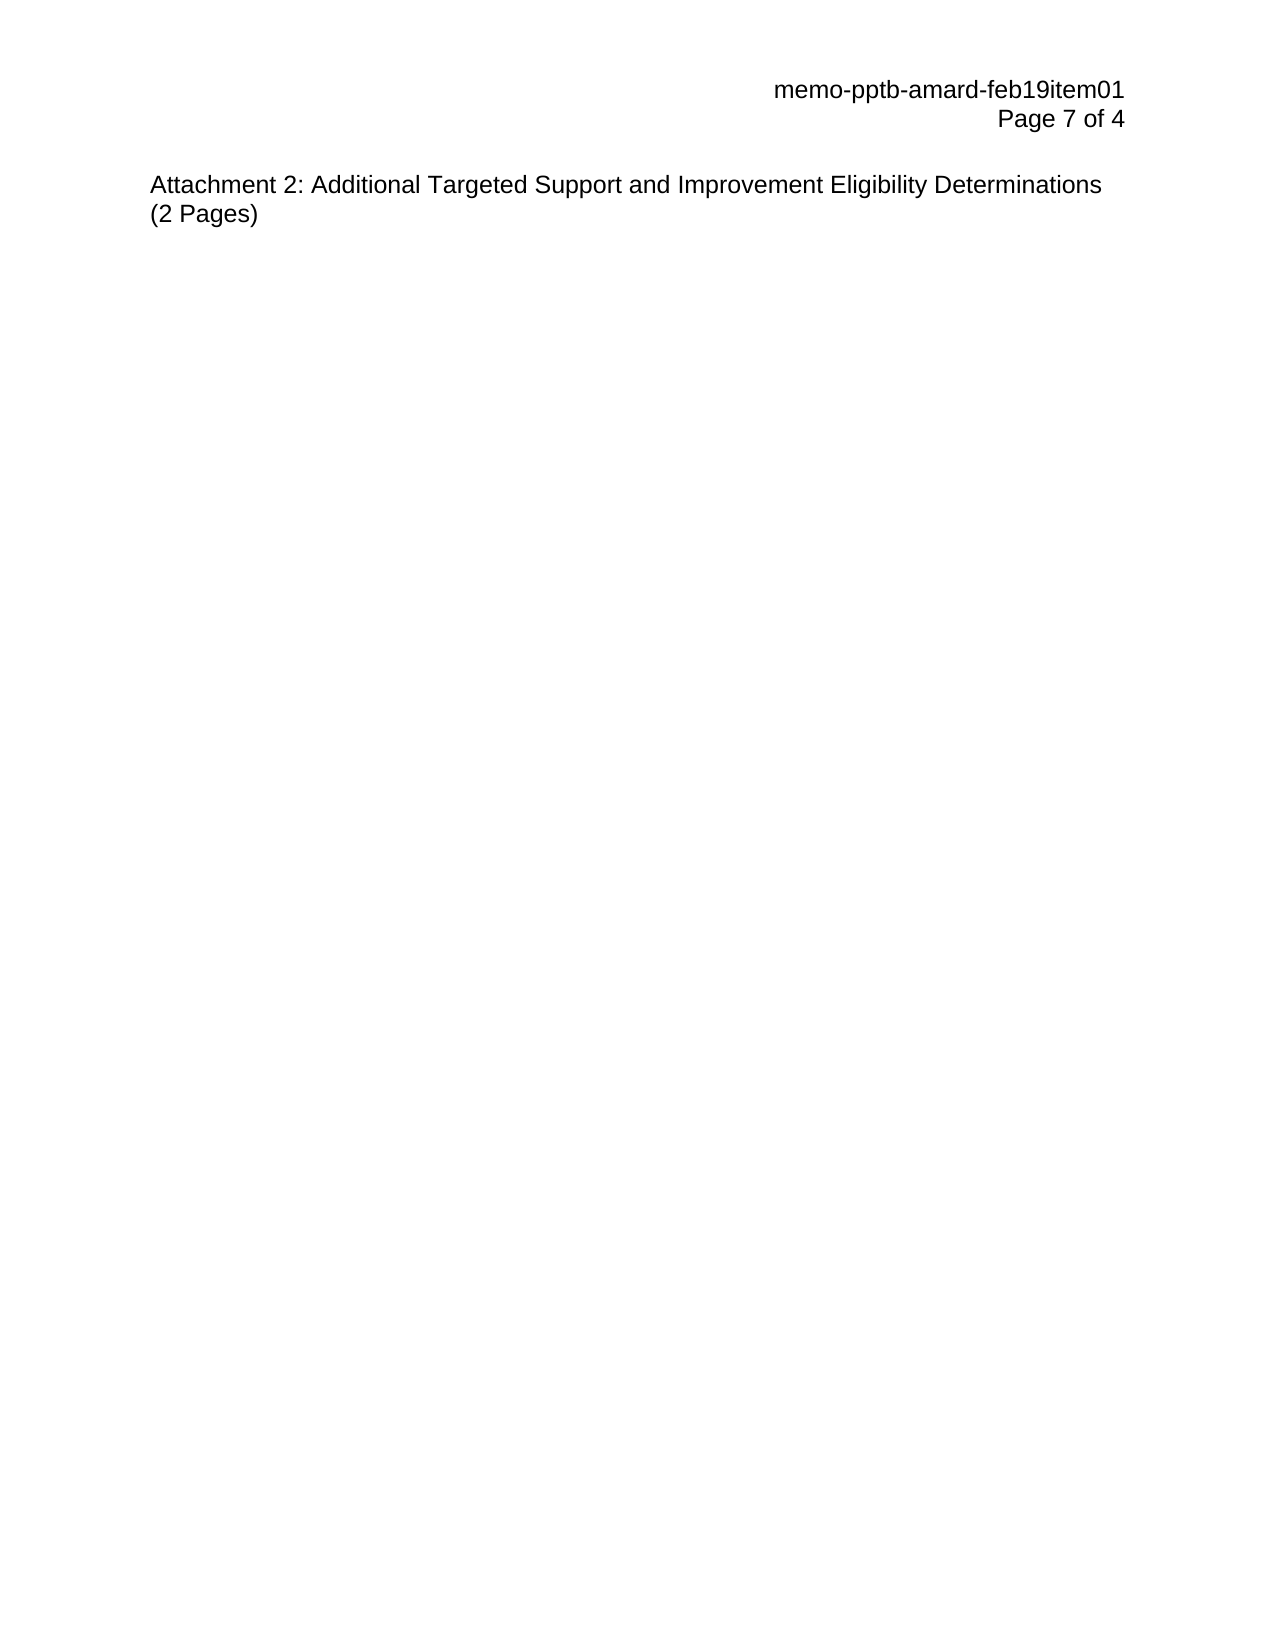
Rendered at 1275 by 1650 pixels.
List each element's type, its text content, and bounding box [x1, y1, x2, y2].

text Attachment 2: Additional Targeted Support and Improvement Eligibility Determinations (2 Pages) [150, 170, 1125, 227]
